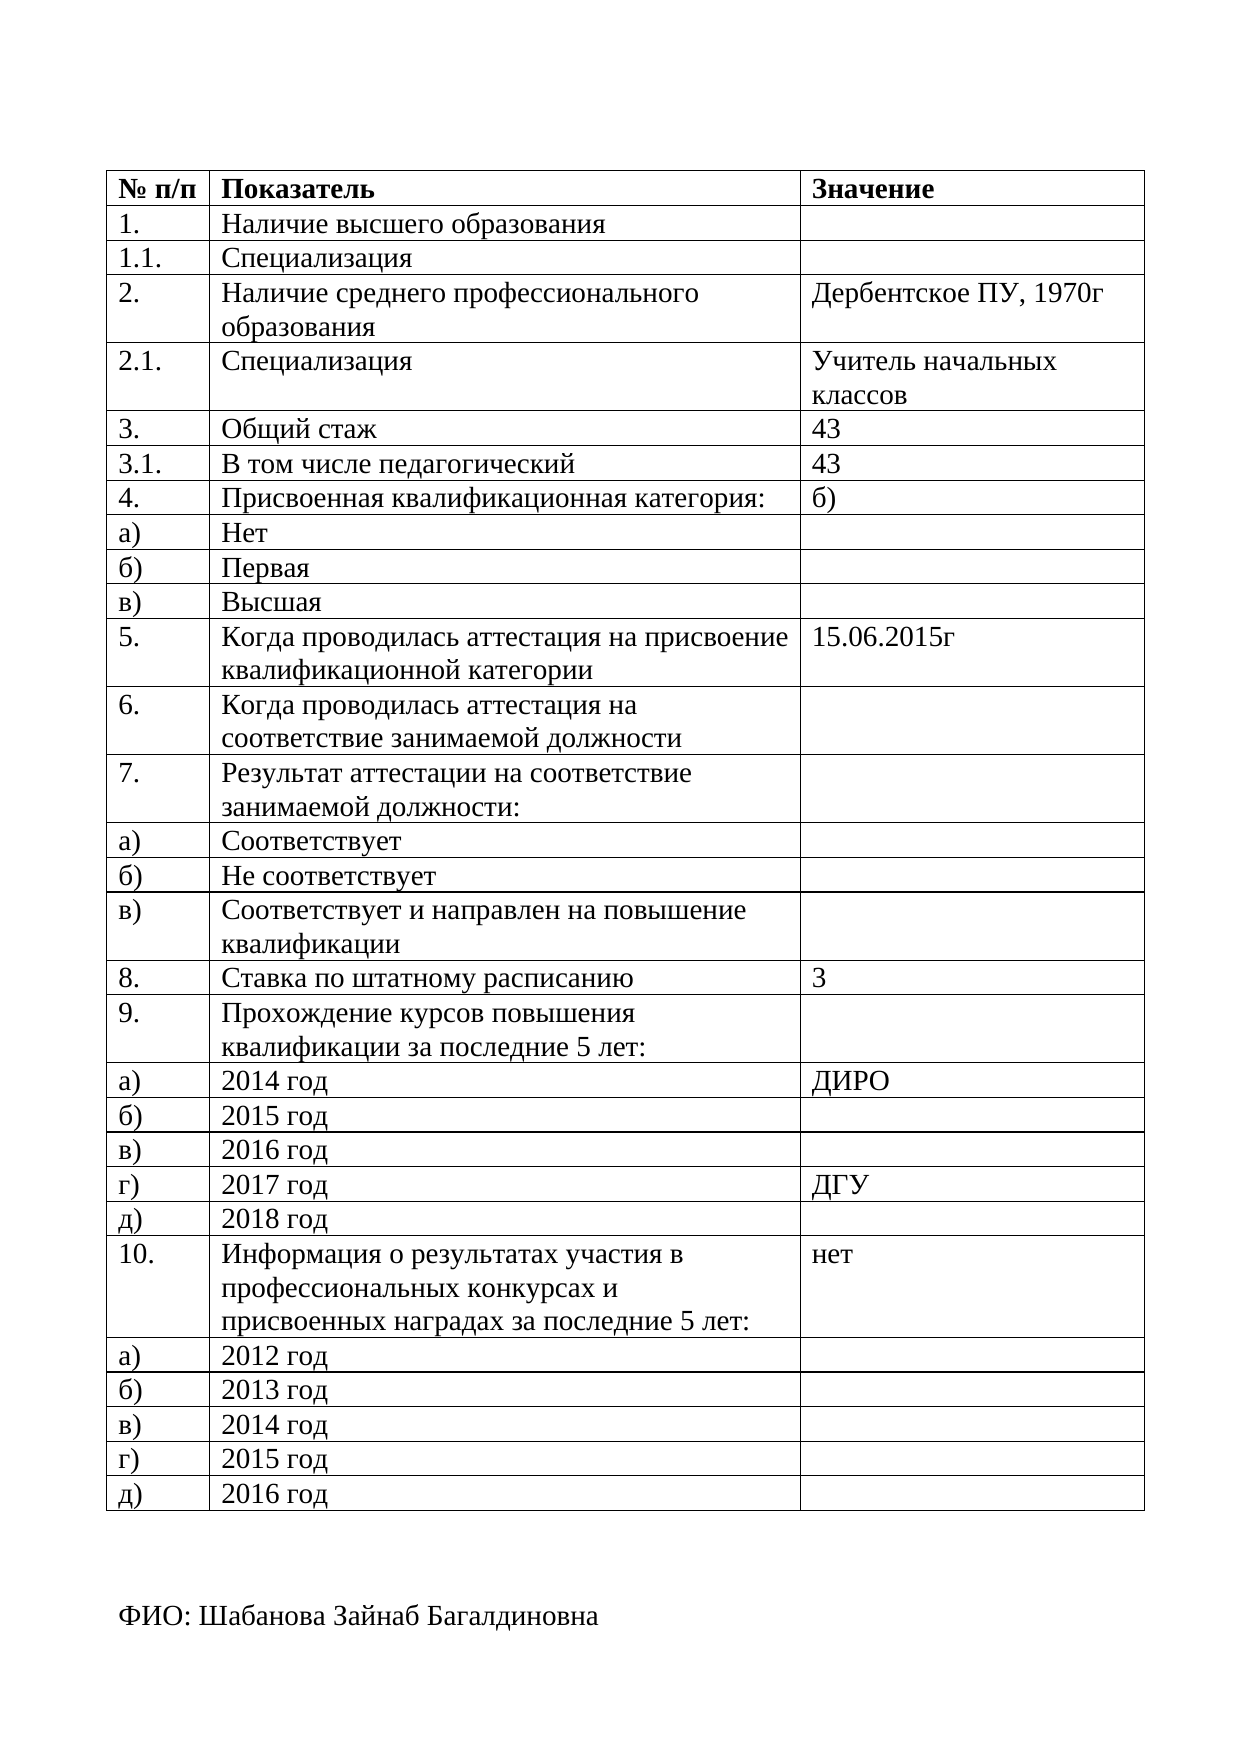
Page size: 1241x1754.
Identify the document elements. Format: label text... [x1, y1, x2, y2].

table_header Значение [801, 171, 1144, 205]
table_cell 7. [107, 755, 209, 822]
table_header Показатель [210, 171, 800, 205]
table_cell Общий стаж [210, 411, 800, 445]
table_cell 2014 год [210, 1407, 800, 1441]
table_cell [801, 687, 1144, 754]
table_cell Специализация [210, 343, 800, 410]
table_cell 43 [801, 411, 1144, 445]
table_cell [801, 1407, 1144, 1441]
table_cell в) [107, 893, 209, 959]
table_cell [801, 858, 1144, 891]
table_cell 2018 год [210, 1202, 800, 1235]
table_cell Результат аттестации на соответствие занимаемой должности: [210, 755, 800, 822]
table_cell Учитель начальных классов [801, 343, 1144, 410]
table_cell Когда проводилась аттестация на присвоение квалификационной категории [210, 619, 800, 686]
table_cell 3. [107, 411, 209, 445]
table_cell Когда проводилась аттестация на соответствие занимаемой должности [210, 687, 800, 754]
table_cell 3.1. [107, 446, 209, 479]
table_cell Соответствует и направлен на повышение квалификации [210, 893, 800, 959]
table_cell 2013 год [210, 1373, 800, 1406]
table_cell 2016 год [210, 1133, 800, 1166]
table_cell 43 [801, 446, 1144, 479]
table_cell 4. [107, 481, 209, 514]
table_cell 3 [801, 961, 1144, 994]
table_cell 1.1. [107, 241, 209, 274]
table_cell [801, 1476, 1144, 1510]
table_cell б) [107, 1373, 209, 1406]
table_cell в) [107, 584, 209, 618]
table_cell 2015 год [210, 1442, 800, 1475]
table_cell 15.06.2015г [801, 619, 1144, 686]
table_cell 2014 год [210, 1063, 800, 1097]
table_cell [801, 550, 1144, 583]
table_cell 6. [107, 687, 209, 754]
table_cell [801, 1338, 1144, 1371]
table_cell ДИРО [801, 1063, 1144, 1097]
table_cell 1. [107, 206, 209, 239]
table_cell Нет [210, 515, 800, 549]
table_cell ДГУ [801, 1167, 1144, 1201]
table_cell [801, 1133, 1144, 1166]
table_cell 5. [107, 619, 209, 686]
table_cell в) [107, 1133, 209, 1166]
table_cell Не соответствует [210, 858, 800, 891]
list ФИО: Шабанова Зайнаб Багалдиновна [118, 1598, 1152, 1632]
table_cell Присвоенная квалификационная категория: [210, 481, 800, 514]
table_cell в) [107, 1407, 209, 1441]
table_cell Наличие высшего образования [210, 206, 800, 239]
table_cell Дербентское ПУ, 1970г [801, 275, 1144, 342]
table_cell 2. [107, 275, 209, 342]
table_cell [801, 584, 1144, 618]
table_cell Прохождение курсов повышения квалификации за последние 5 лет: [210, 995, 800, 1062]
table_cell 2.1. [107, 343, 209, 410]
table_cell 8. [107, 961, 209, 994]
table_cell [801, 1098, 1144, 1131]
table_cell Соответствует [210, 823, 800, 857]
table_cell б) [801, 481, 1144, 514]
table_cell 2015 год [210, 1098, 800, 1131]
table_cell Специализация [210, 241, 800, 274]
table_cell нет [801, 1236, 1144, 1337]
table_cell [801, 1442, 1144, 1475]
table_cell [801, 893, 1144, 959]
table_cell Наличие среднего профессионального образования [210, 275, 800, 342]
table_cell Первая [210, 550, 800, 583]
table_cell г) [107, 1442, 209, 1475]
table_cell д) [107, 1202, 209, 1235]
table_cell б) [107, 1098, 209, 1131]
table_cell Информация о результатах участия в профессиональных конкурсах и присвоенных наградах за последние 5 лет: [210, 1236, 800, 1337]
table_cell Высшая [210, 584, 800, 618]
table_cell 10. [107, 1236, 209, 1337]
table_cell [801, 755, 1144, 822]
table_cell [801, 1202, 1144, 1235]
table_cell а) [107, 823, 209, 857]
table_cell [801, 206, 1144, 239]
table_cell д) [107, 1476, 209, 1510]
table_cell 2012 год [210, 1338, 800, 1371]
table_cell а) [107, 515, 209, 549]
table_cell 2017 год [210, 1167, 800, 1201]
table_header № п/п [107, 171, 209, 205]
table_cell а) [107, 1338, 209, 1371]
table_cell 9. [107, 995, 209, 1062]
table_cell [801, 241, 1144, 274]
table_cell б) [107, 550, 209, 583]
table_cell а) [107, 1063, 209, 1097]
table_cell Ставка по штатному расписанию [210, 961, 800, 994]
table_cell б) [107, 858, 209, 891]
table_cell В том числе педагогический [210, 446, 800, 479]
table_cell 2016 год [210, 1476, 800, 1510]
table_cell г) [107, 1167, 209, 1201]
table_cell [801, 995, 1144, 1062]
table_cell [801, 823, 1144, 857]
table_cell [801, 1373, 1144, 1406]
table_cell [801, 515, 1144, 549]
